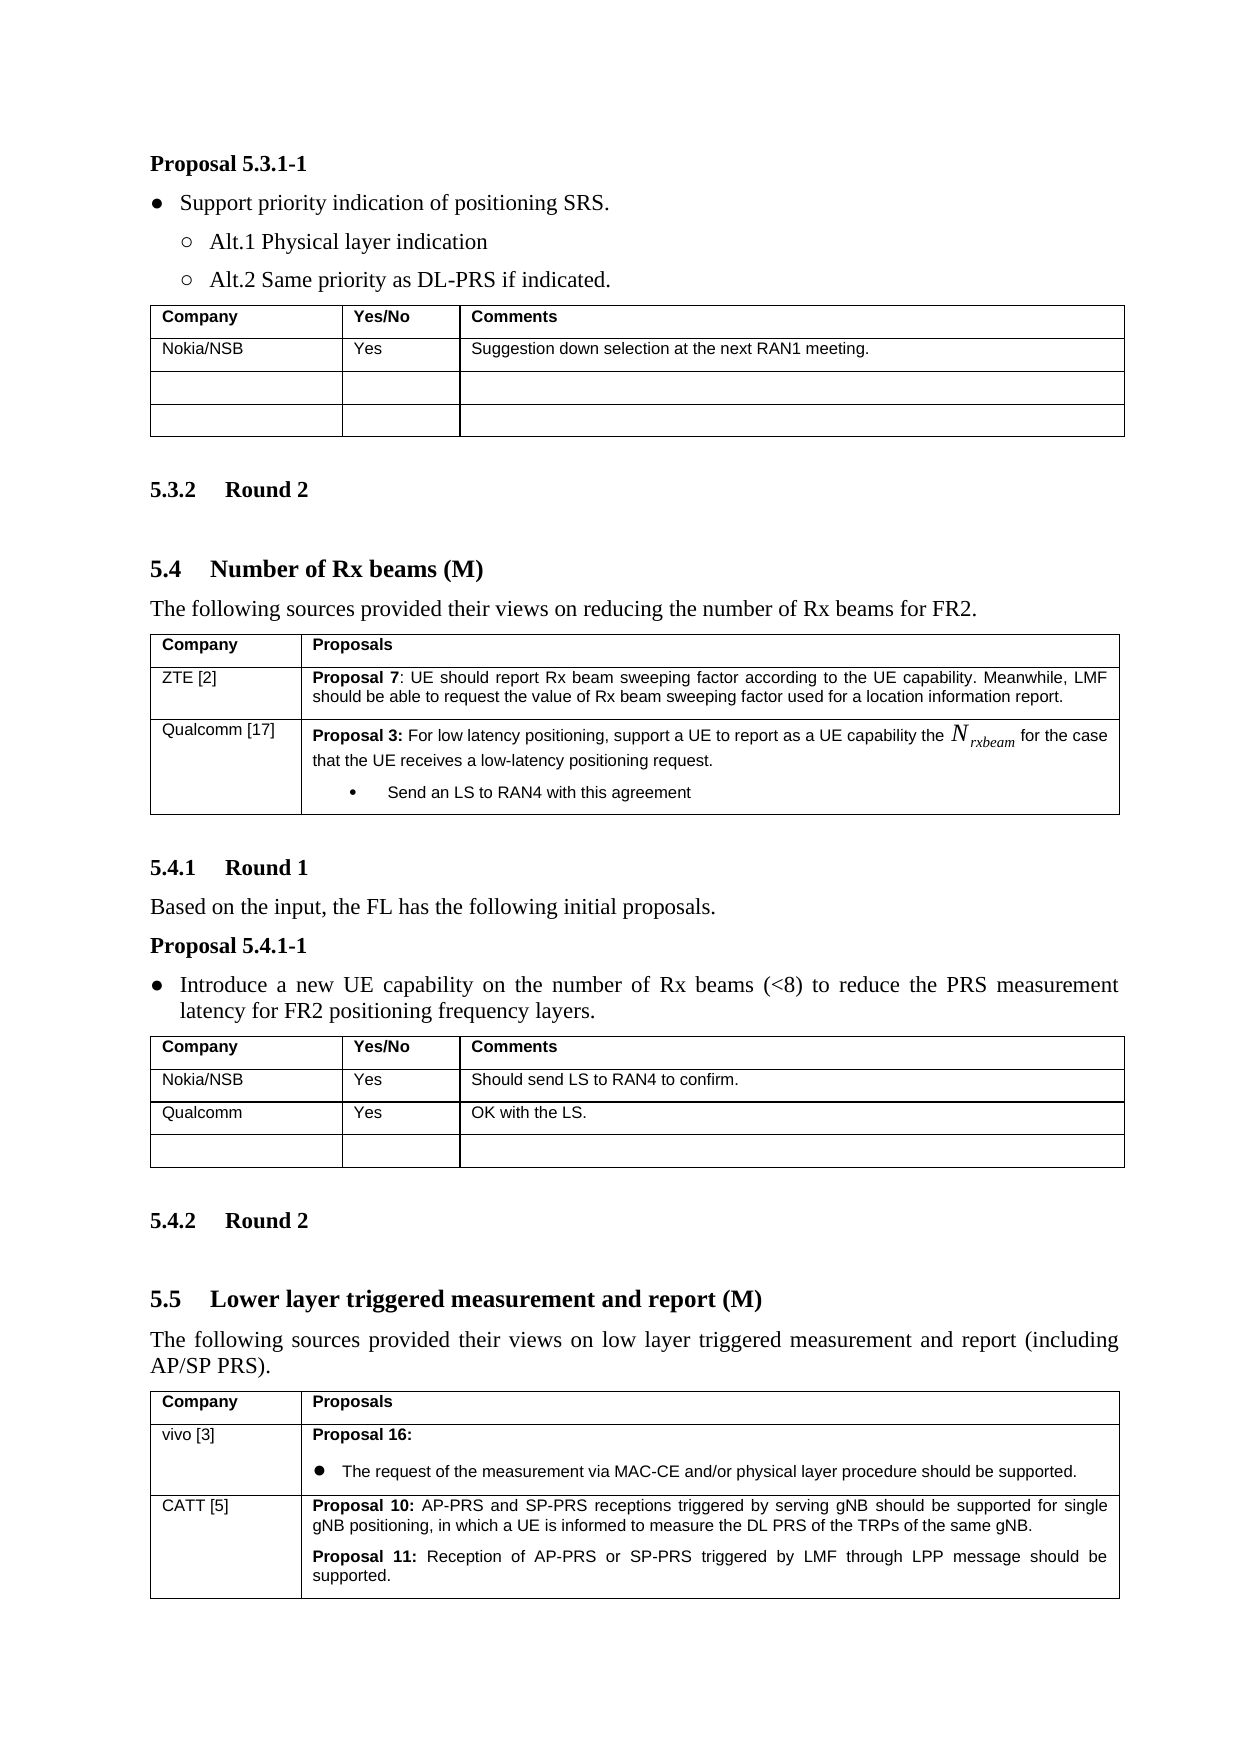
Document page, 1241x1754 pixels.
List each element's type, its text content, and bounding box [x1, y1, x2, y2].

table_cell [343, 1135, 459, 1167]
table_header Yes/No [343, 306, 459, 338]
table_cell Yes [343, 339, 459, 371]
table_cell [461, 405, 1124, 436]
table_cell Qualcomm [17] [151, 720, 301, 814]
table_cell Proposal 3: For low latency positioning, support a UE to report as a UE capability the for the case that the UE receives a low-latency positioning request. Send an LS to RAN4 with this agreement [302, 720, 1119, 814]
table_header Company [151, 635, 301, 667]
table_header Comments [461, 306, 1124, 338]
table_cell [461, 1135, 1124, 1167]
table_cell ZTE [2] [151, 668, 301, 718]
text Support priority indication of positioning SRS. [150, 189, 1120, 215]
table_cell Qualcomm [151, 1103, 342, 1134]
table_cell OK with the LS. [461, 1103, 1124, 1134]
table_cell Should send LS to RAN4 to confirm. [461, 1070, 1124, 1101]
table_cell Proposal 7: UE should report Rx beam sweeping factor according to the UE capability. Meanwhile, LMF should be able to request the value of Rx beam sweeping factor used for a location information report. [302, 668, 1119, 718]
subtitle Round 1 [150, 854, 1120, 881]
table_cell Suggestion down selection at the next RAN1 meeting. [461, 339, 1124, 371]
table_header Proposals [302, 635, 1119, 667]
list Alt.1 Physical layer indication [179, 228, 1120, 254]
subtitle Lower layer triggered measurement and report (M) [150, 1284, 1120, 1313]
table_cell vivo [3] [151, 1425, 301, 1495]
table_cell [461, 372, 1124, 403]
table_cell Yes [343, 1103, 459, 1134]
text The following sources provided their views on low layer triggered measurement and report (including AP/SP PRS). [150, 1326, 1120, 1378]
subtitle Round 2 [150, 476, 1120, 502]
text The following sources provided their views on reducing the number of Rx beams for FR2. [150, 595, 1120, 621]
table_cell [302, 1496, 1119, 1598]
list Alt.2 Same priority as DL-PRS if indicated. [179, 267, 1120, 293]
table_cell Yes [343, 1070, 459, 1101]
table_cell Proposal 16: The request of the measurement via MAC-CE and/or physical layer procedure should be supported. [302, 1425, 1119, 1495]
subtitle Round 2 [150, 1207, 1120, 1233]
table_cell [343, 405, 459, 436]
text Introduce a new UE capability on the number of Rx beams (<8) to reduce the PRS measurement latency for FR2 positioning frequency layers. [150, 971, 1120, 1023]
table_header Proposals [302, 1392, 1119, 1424]
table_cell [343, 372, 459, 403]
subtitle Proposal 5.4.1-1 [150, 932, 1120, 958]
text Based on the input, the FL has the following initial proposals. [150, 893, 1120, 919]
table_header Company [151, 1392, 301, 1424]
subtitle Number of Rx beams (M) [150, 554, 1120, 583]
table_cell Nokia/NSB [151, 1070, 342, 1101]
table_header Yes/No [343, 1037, 459, 1069]
table_cell [151, 372, 342, 403]
table_header Comments [461, 1037, 1124, 1069]
subtitle Proposal 5.3.1-1 [150, 150, 1120, 176]
table_cell [151, 405, 342, 436]
table_cell Nokia/NSB [151, 339, 342, 371]
table_cell CATT [5] [151, 1496, 301, 1598]
table_header Company [151, 1037, 342, 1069]
table_cell [151, 1135, 342, 1167]
table_header Company [151, 306, 342, 338]
